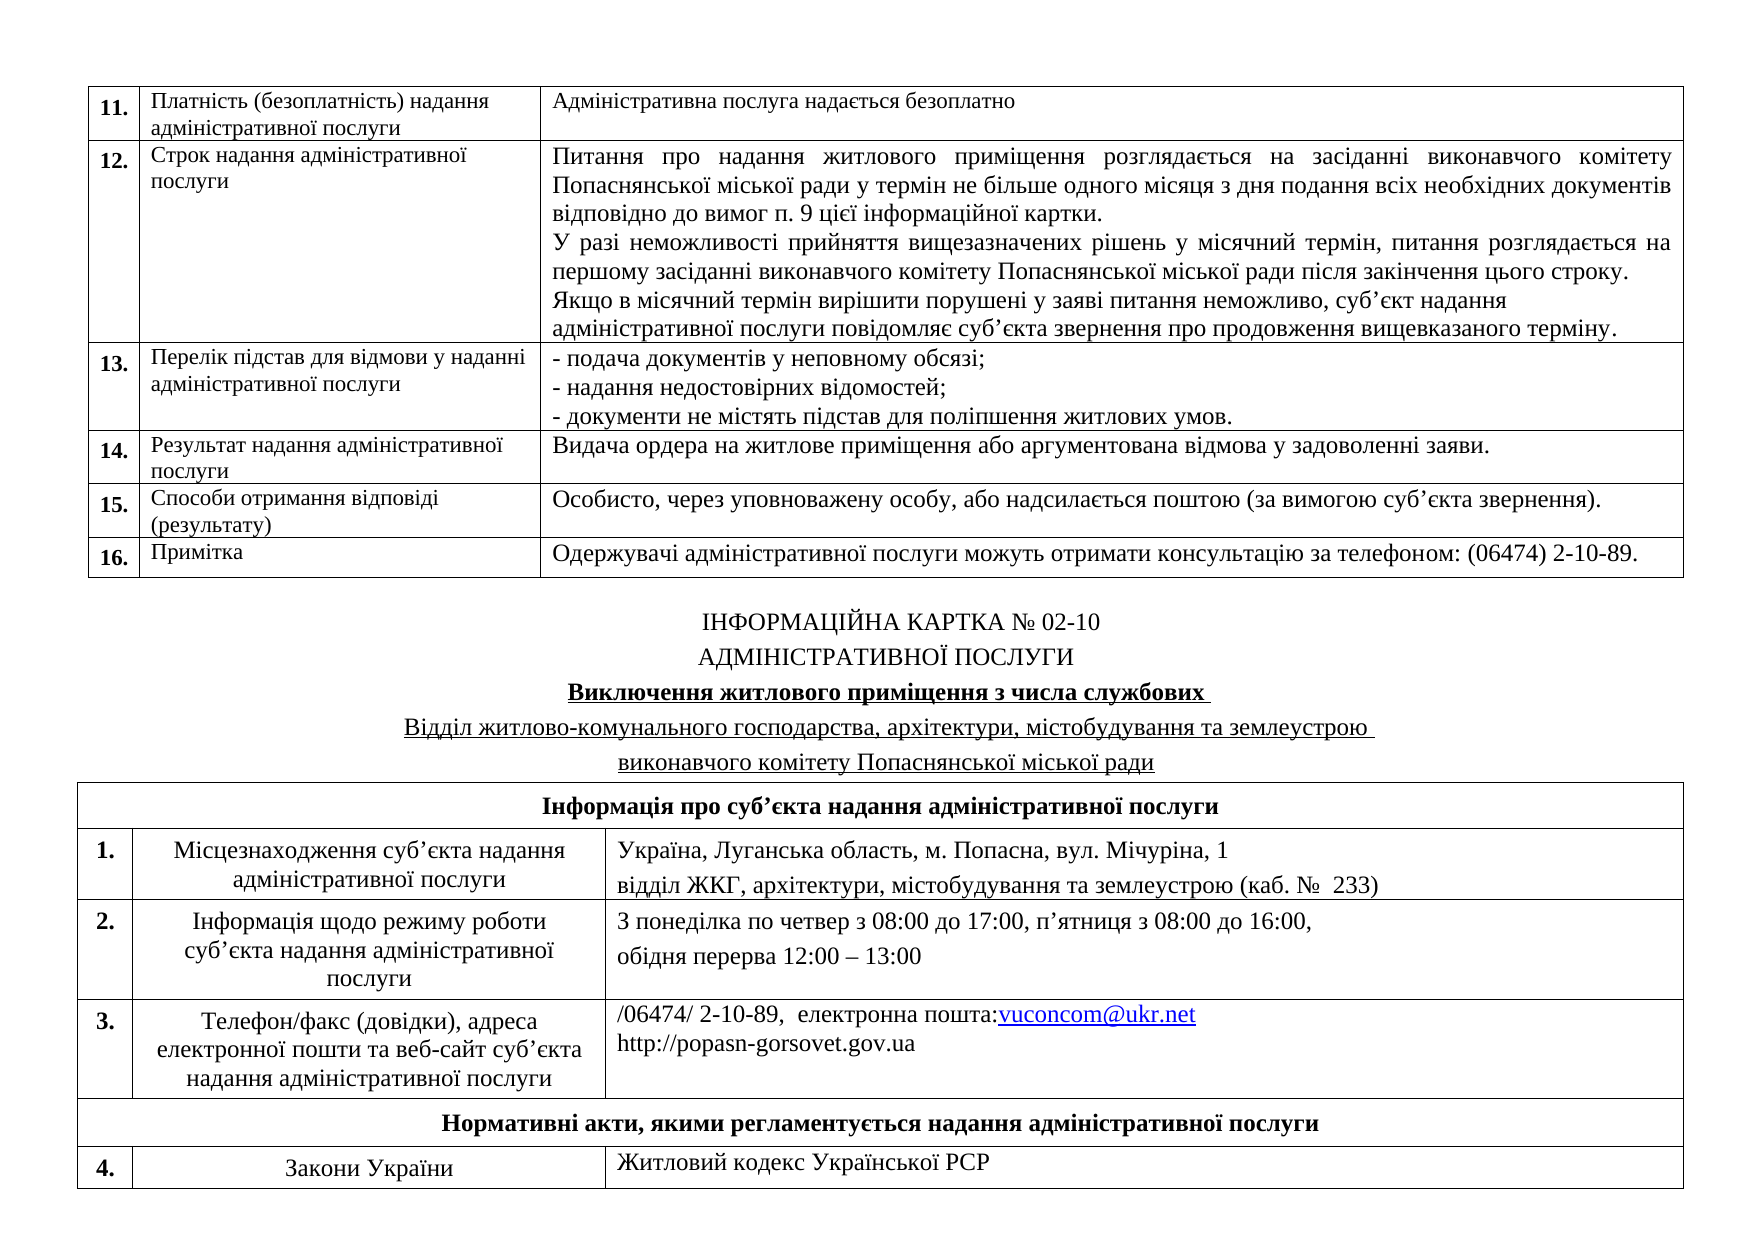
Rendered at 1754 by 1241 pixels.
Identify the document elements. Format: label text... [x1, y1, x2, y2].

table_cell Питання про надання житлового приміщення розглядається на засіданні виконавчого комітету Попаснянської міської ради у термін не більше одного місяця з дня подання всіх необхідних документів відповідно до вимог п. 9 цієї інформаційної картки. У разі неможливості прийняття вищезазначених рішень у місячний термін, питання розглядається на першому засіданні виконавчого комітету Попаснянської міської ради після закінчення цього строку. Якщо в місячний термін вирішити порушені у заяві питання неможливо, суб’єкт надання адміністративної послуги повідомляє суб’єкта звернення про продовження вищевказаного терміну. [541, 141, 1683, 342]
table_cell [606, 1147, 1683, 1188]
table_cell Телефон/факс (довідки), адреса електронної пошти та веб-сайт суб’єкта надання адміністративної послуги [133, 1000, 605, 1098]
table_cell З понеділка по четвер з 08:00 до 17:00, п’ятниця з 08:00 до 16:00, обідня перерва 12:00 – 13:00 [606, 900, 1683, 998]
table_cell Перелік підстав для відмови у наданні адміністративної послуги [140, 343, 540, 429]
table_cell 3. [78, 1000, 132, 1098]
table_cell 12. [89, 141, 139, 342]
text Відділ житлово-комунального господарства, архітектури, містобудування та землеустрою [89, 712, 1683, 741]
text інформаційна картка № 02-10 [89, 607, 1683, 636]
text виконавчого комітету Попаснянської міської ради [89, 747, 1683, 776]
table_cell 16. [89, 538, 139, 577]
table_cell Строк надання адміністративної послуги [140, 141, 540, 342]
table_cell - подача документів у неповному обсязі; - надання недостовірних відомостей; - документи не містять підстав для поліпшення житлових умов. [541, 343, 1683, 429]
table_cell 4. [78, 1147, 132, 1188]
table_cell 11. [89, 87, 139, 140]
table_header Інформація про суб’єкта надання адміністративної послуги [78, 783, 1683, 828]
table_cell 14. [89, 431, 139, 483]
table_cell Видача ордера на житлове приміщення або аргументована відмова у задоволенні заяви. [541, 431, 1683, 483]
table_cell Платність (безоплатність) надання адміністративної послуги [140, 87, 540, 140]
table_cell 2. [78, 900, 132, 998]
table_cell Адміністративна послуга надається безоплатно [541, 87, 1683, 140]
table_cell /06474/ 2-10-89, електронна пошта:vuconcom@ukr.net http://popasn-gorsovet.gov.ua [606, 1000, 1683, 1098]
table_cell Україна, Луганська область, м. Попасна, вул. Мічуріна, 1 відділ ЖКГ, архітектури, містобудування та землеустрою (каб. № 233) [606, 829, 1683, 899]
text Виключення житлового приміщення з числа службових [89, 677, 1683, 706]
table_cell Інформація щодо режиму роботи суб’єкта надання адміністративної послуги [133, 900, 605, 998]
table_cell 15. [89, 484, 139, 537]
table_cell Примітка [140, 538, 540, 577]
table_cell Результат надання адміністративної послуги [140, 431, 540, 483]
table_cell 13. [89, 343, 139, 429]
table_cell Місцезнаходження суб’єкта надання адміністративної послуги [133, 829, 605, 899]
table_cell Нормативні акти, якими регламентується надання адміністративної послуги [78, 1099, 1683, 1146]
table_cell Одержувачі адміністративної послуги можуть отримати консультацію за телефоном: (06474) 2-10-89. [541, 538, 1683, 577]
table_cell 1. [78, 829, 132, 899]
text адміністративної послуги [89, 642, 1683, 671]
table_cell Закони України [133, 1147, 605, 1188]
table_cell Особисто, через уповноважену особу, або надсилається поштою (за вимогою суб’єкта звернення). [541, 484, 1683, 537]
table_cell Способи отримання відповіді (результату) [140, 484, 540, 537]
